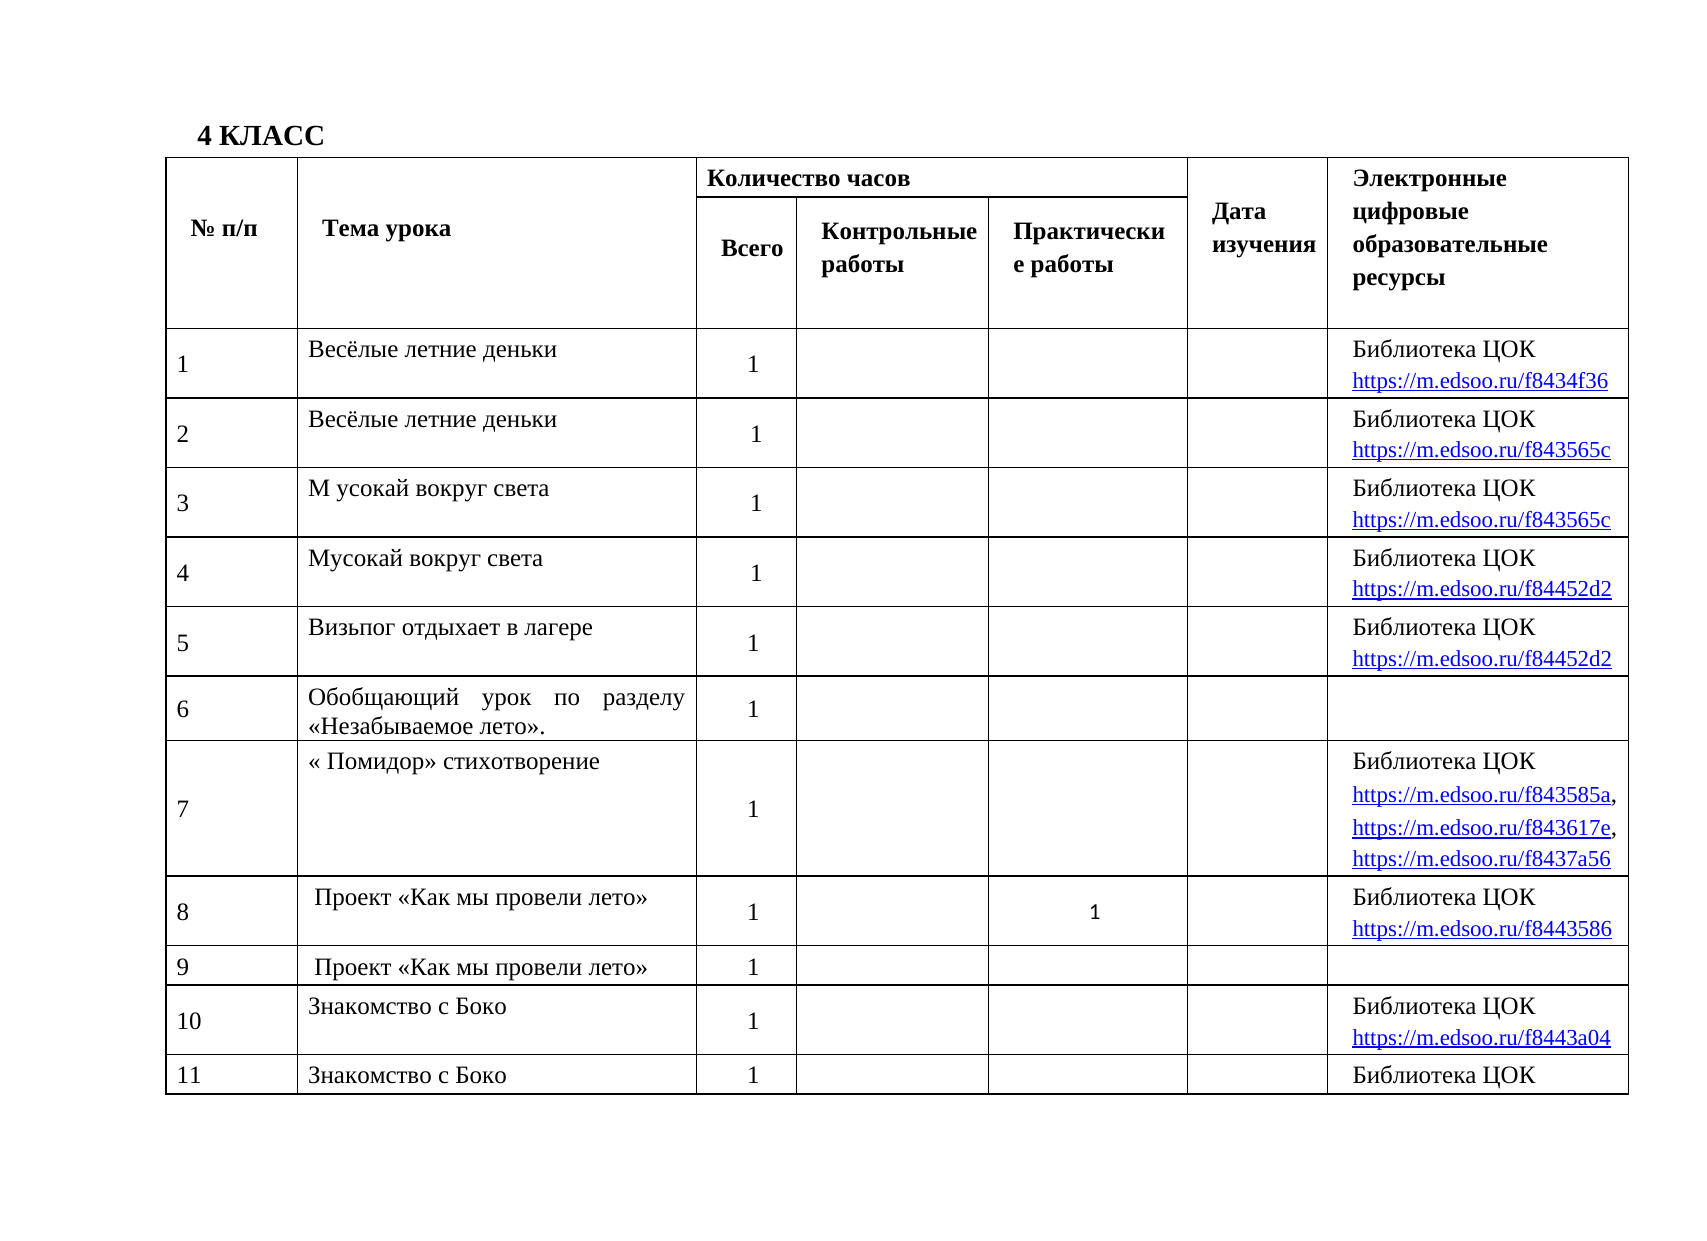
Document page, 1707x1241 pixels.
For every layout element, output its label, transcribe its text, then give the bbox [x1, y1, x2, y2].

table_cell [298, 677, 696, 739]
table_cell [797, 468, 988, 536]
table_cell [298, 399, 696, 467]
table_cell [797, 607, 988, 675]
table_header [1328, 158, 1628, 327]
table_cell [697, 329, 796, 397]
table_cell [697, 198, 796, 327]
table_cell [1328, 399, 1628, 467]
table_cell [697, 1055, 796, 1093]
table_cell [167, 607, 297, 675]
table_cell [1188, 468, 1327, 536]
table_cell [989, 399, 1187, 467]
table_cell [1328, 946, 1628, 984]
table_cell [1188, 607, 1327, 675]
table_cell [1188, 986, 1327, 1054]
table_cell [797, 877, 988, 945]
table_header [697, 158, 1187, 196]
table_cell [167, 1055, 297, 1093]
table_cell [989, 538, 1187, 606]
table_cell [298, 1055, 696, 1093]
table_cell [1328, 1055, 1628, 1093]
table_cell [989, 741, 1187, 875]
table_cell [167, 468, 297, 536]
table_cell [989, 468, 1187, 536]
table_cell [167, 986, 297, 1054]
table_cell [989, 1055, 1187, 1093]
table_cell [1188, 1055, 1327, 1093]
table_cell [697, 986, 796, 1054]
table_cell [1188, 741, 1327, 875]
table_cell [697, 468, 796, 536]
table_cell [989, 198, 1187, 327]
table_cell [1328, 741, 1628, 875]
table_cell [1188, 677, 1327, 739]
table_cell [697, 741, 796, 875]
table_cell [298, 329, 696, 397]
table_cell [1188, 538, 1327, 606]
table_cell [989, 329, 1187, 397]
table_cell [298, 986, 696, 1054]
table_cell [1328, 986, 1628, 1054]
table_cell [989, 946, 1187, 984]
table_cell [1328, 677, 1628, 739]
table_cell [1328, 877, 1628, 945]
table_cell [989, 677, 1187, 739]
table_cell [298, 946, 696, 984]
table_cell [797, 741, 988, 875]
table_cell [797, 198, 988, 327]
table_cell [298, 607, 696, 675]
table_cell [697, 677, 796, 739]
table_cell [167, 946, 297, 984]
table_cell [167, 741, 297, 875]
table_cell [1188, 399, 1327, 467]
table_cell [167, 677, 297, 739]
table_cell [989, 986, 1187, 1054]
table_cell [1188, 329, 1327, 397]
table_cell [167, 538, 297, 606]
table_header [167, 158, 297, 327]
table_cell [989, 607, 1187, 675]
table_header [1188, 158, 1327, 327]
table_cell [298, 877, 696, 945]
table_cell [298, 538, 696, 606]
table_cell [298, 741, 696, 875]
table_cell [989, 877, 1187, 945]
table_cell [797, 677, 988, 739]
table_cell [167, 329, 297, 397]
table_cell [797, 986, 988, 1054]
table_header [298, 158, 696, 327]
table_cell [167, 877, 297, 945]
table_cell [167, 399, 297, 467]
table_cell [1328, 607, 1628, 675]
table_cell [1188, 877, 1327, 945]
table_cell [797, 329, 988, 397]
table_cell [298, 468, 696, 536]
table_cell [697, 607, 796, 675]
text 4 КЛАСС [190, 118, 1618, 152]
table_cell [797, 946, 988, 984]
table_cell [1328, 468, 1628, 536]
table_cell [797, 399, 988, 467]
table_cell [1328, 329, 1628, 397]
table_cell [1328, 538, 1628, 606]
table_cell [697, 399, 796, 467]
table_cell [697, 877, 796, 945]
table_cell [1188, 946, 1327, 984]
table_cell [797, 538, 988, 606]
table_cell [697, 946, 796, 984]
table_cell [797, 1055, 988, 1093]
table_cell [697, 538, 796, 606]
